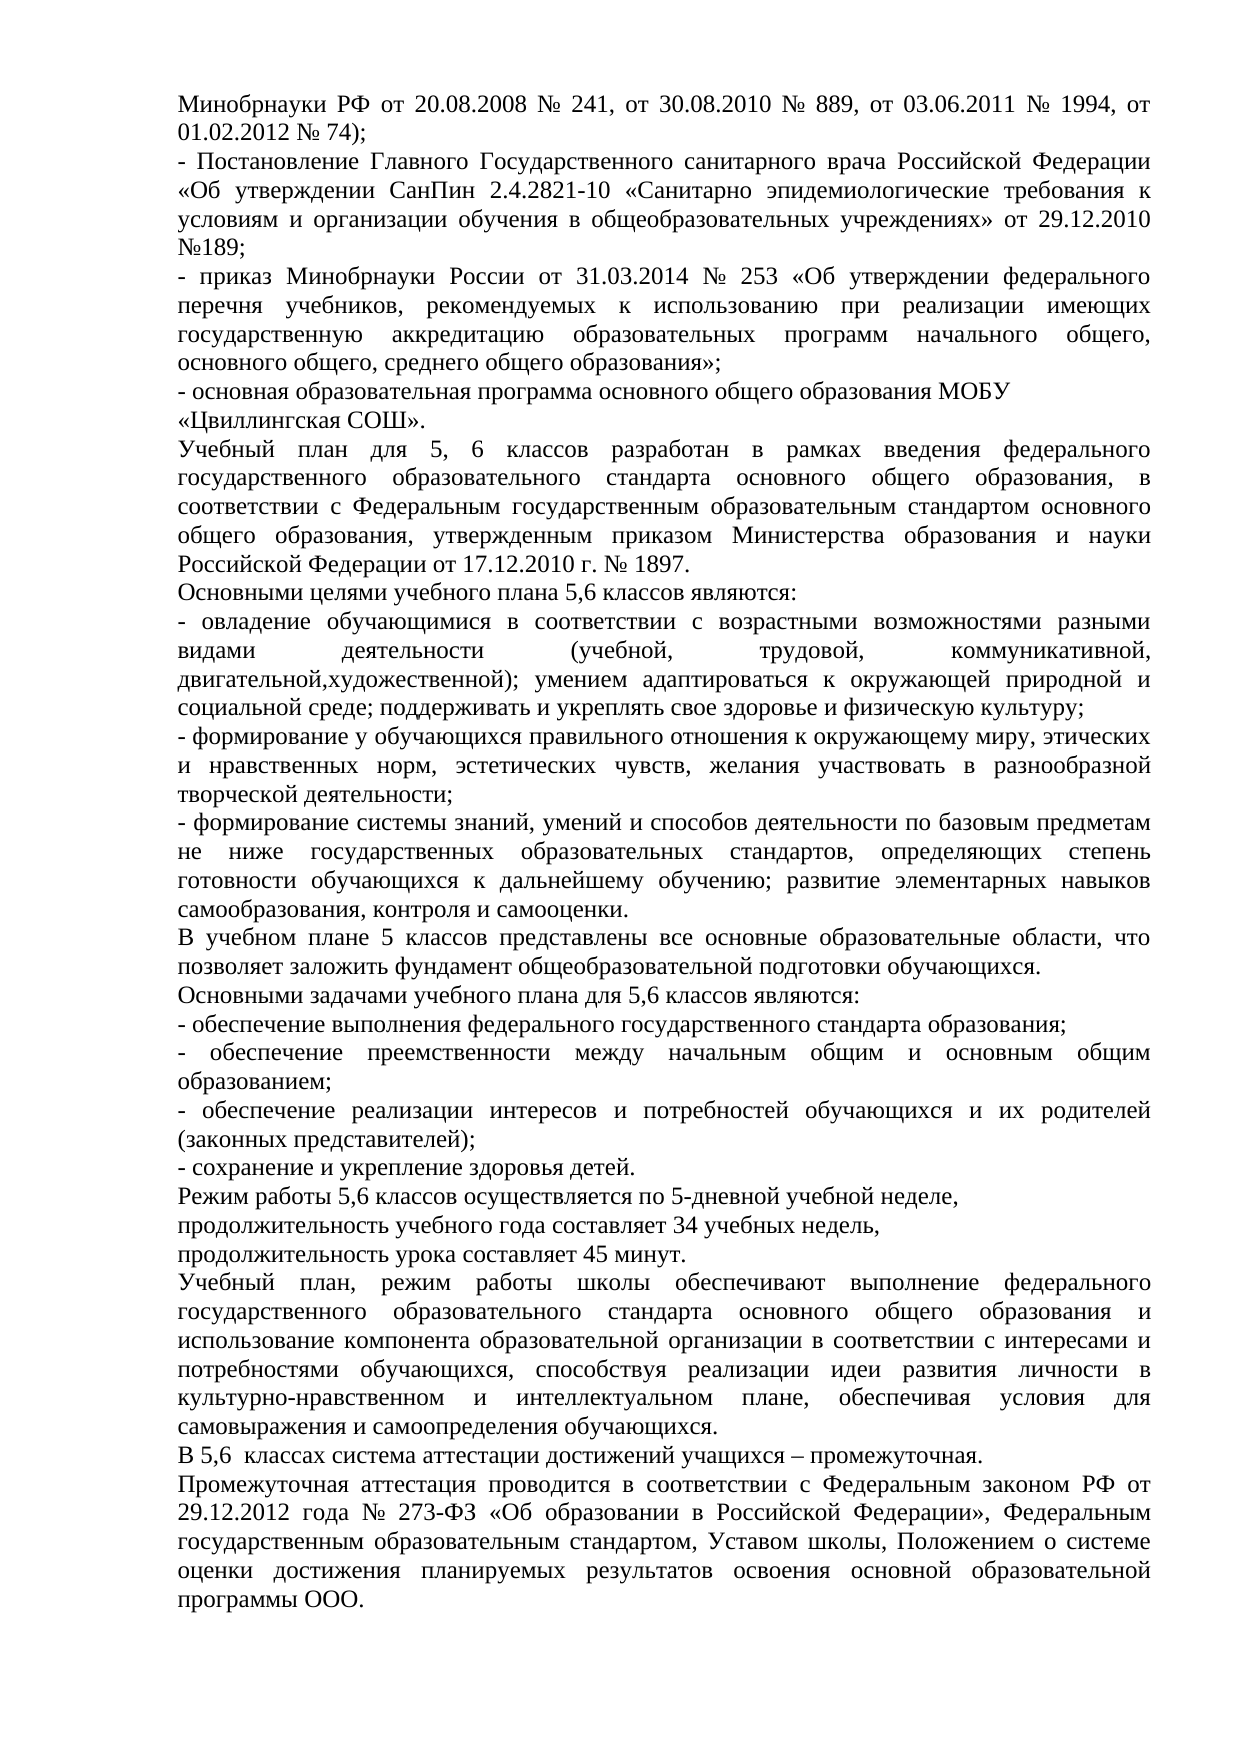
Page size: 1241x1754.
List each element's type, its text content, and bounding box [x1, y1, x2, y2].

text - приказ Минобрнауки России от 31.03.2014 № 253 «Об утверждении федерального перечня учебников, рекомендуемых к использованию при реализации имеющих государственную аккредитацию образовательных программ начального общего, основного общего, среднего общего образования»; [177, 261, 1152, 376]
text - овладение обучающимися в соответствии с возрастными возможностями разными видами деятельности (учебной, трудовой, коммуникативной, двигательной,художественной); умением адаптироваться к окружающей природной и социальной среде; поддерживать и укреплять свое здоровье и физическую культуру; [177, 606, 1152, 721]
text - Постановление Главного Государственного санитарного врача Российской Федерации «Об утверждении СанПин 2.4.2821-10 «Санитарно эпидемиологические требования к условиям и организации обучения в общеобразовательных учреждениях» от 29.12.2010 №189; [177, 146, 1152, 261]
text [177, 89, 1152, 146]
text - обеспечение реализации интересов и потребностей обучающихся и их родителей (законных представителей); [177, 1095, 1152, 1152]
text - сохранение и укрепление здоровья детей. [177, 1152, 1152, 1181]
text Режим работы 5,6 классов осуществляется по 5-дневной учебной неделе, [177, 1181, 1152, 1210]
text продолжительность урока составляет 45 минут. [177, 1239, 1152, 1267]
text - обеспечение преемственности между начальным общим и основным общим образованием; [177, 1037, 1152, 1095]
text продолжительность учебного года составляет 34 учебных недель, [177, 1210, 1152, 1239]
text - формирование системы знаний, умений и способов деятельности по базовым предметам не ниже государственных образовательных стандартов, определяющих степень готовности обучающихся к дальнейшему обучению; развитие элементарных навыков самообразования, контроля и самооценки. [177, 807, 1152, 922]
text Основными задачами учебного плана для 5,6 классов являются: [177, 980, 1152, 1009]
text Учебный план для 5, 6 классов разработан в рамках введения федерального государственного образовательного стандарта основного общего образования, в соответствии с Федеральным государственным образовательным стандартом основного общего образования, утвержденным приказом Министерства образования и науки Российской Федерации от 17.12.2010 г. № 1897. [177, 434, 1152, 577]
text Промежуточная аттестация проводится в соответствии с Федеральным законом РФ от 29.12.2012 года № 273-ФЗ «Об образовании в Российской Федерации», Федеральным государственным образовательным стандартом, Уставом школы, Положением о системе оценки достижения планируемых результатов освоения основной образовательной программы ООО. [177, 1469, 1152, 1612]
text «Цвиллингская СОШ». [177, 405, 1152, 434]
text В учебном плане 5 классов представлены все основные образовательные области, что позволяет заложить фундамент общеобразовательной подготовки обучающихся. [177, 922, 1152, 980]
text - формирование у обучающихся правильного отношения к окружающему миру, этических и нравственных норм, эстетических чувств, желания участвовать в разнообразной творческой деятельности; [177, 721, 1152, 807]
text В 5,6 классах система аттестации достижений учащихся – промежуточная. [177, 1440, 1152, 1469]
text Учебный план, режим работы школы обеспечивают выполнение федерального государственного образовательного стандарта основного общего образования и использование компонента образовательной организации в соответствии с интересами и потребностями обучающихся, способствуя реализации идеи развития личности в культурно-нравственном и интеллектуальном плане, обеспечивая условия для самовыражения и самоопределения обучающихся. [177, 1267, 1152, 1440]
text - основная образовательная программа основного общего образования МОБУ [177, 376, 1152, 405]
text Основными целями учебного плана 5,6 классов являются: [177, 577, 1152, 606]
text - обеспечение выполнения федерального государственного стандарта образования; [177, 1009, 1152, 1037]
